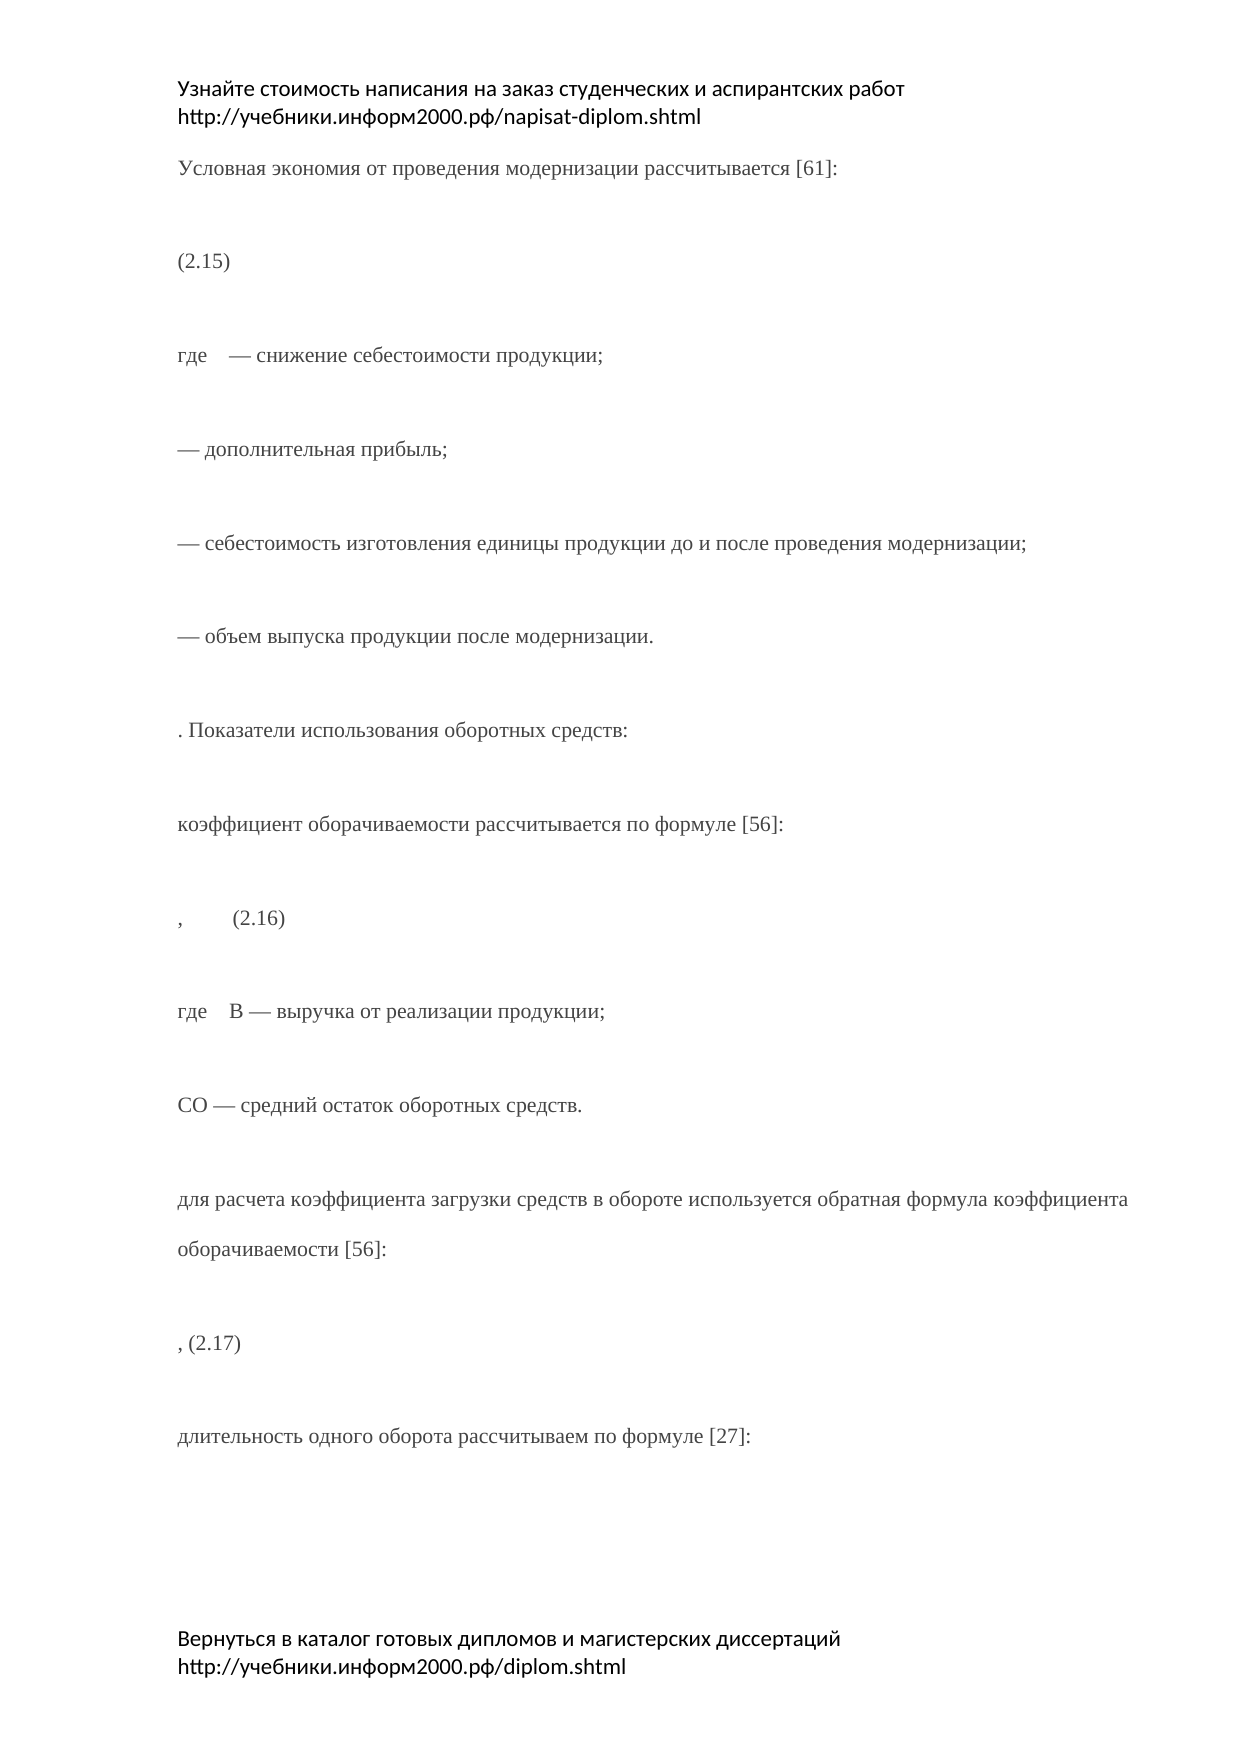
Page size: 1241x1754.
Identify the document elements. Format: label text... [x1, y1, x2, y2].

text Условная экономия от проведения модернизации рассчитывается [61]: [177, 130, 1152, 180]
text . Показатели использования оборотных средств: [177, 692, 1152, 742]
text коэффициент оборачиваемости рассчитывается по формуле [56]: [177, 786, 1152, 836]
text — объем выпуска продукции после модернизации. [177, 598, 1152, 648]
text — дополнительная прибыль; [177, 411, 1152, 461]
text , (2.17) [177, 1305, 1152, 1355]
text где В — выручка от реализации продукции; [177, 973, 1152, 1023]
text СО — средний остаток оборотных средств. [177, 1067, 1152, 1117]
text где — снижение себестоимости продукции; [177, 317, 1152, 367]
text — себестоимость изготовления единицы продукции до и после проведения модернизации; [177, 505, 1152, 555]
text для расчета коэффициента загрузки средств в обороте используется обратная формула коэффициента оборачиваемости [56]: [177, 1161, 1152, 1261]
text длительность одного оборота рассчитываем по формуле [27]: [177, 1398, 1152, 1448]
text (2.15) [177, 223, 1152, 273]
text , (2.16) [177, 880, 1152, 930]
